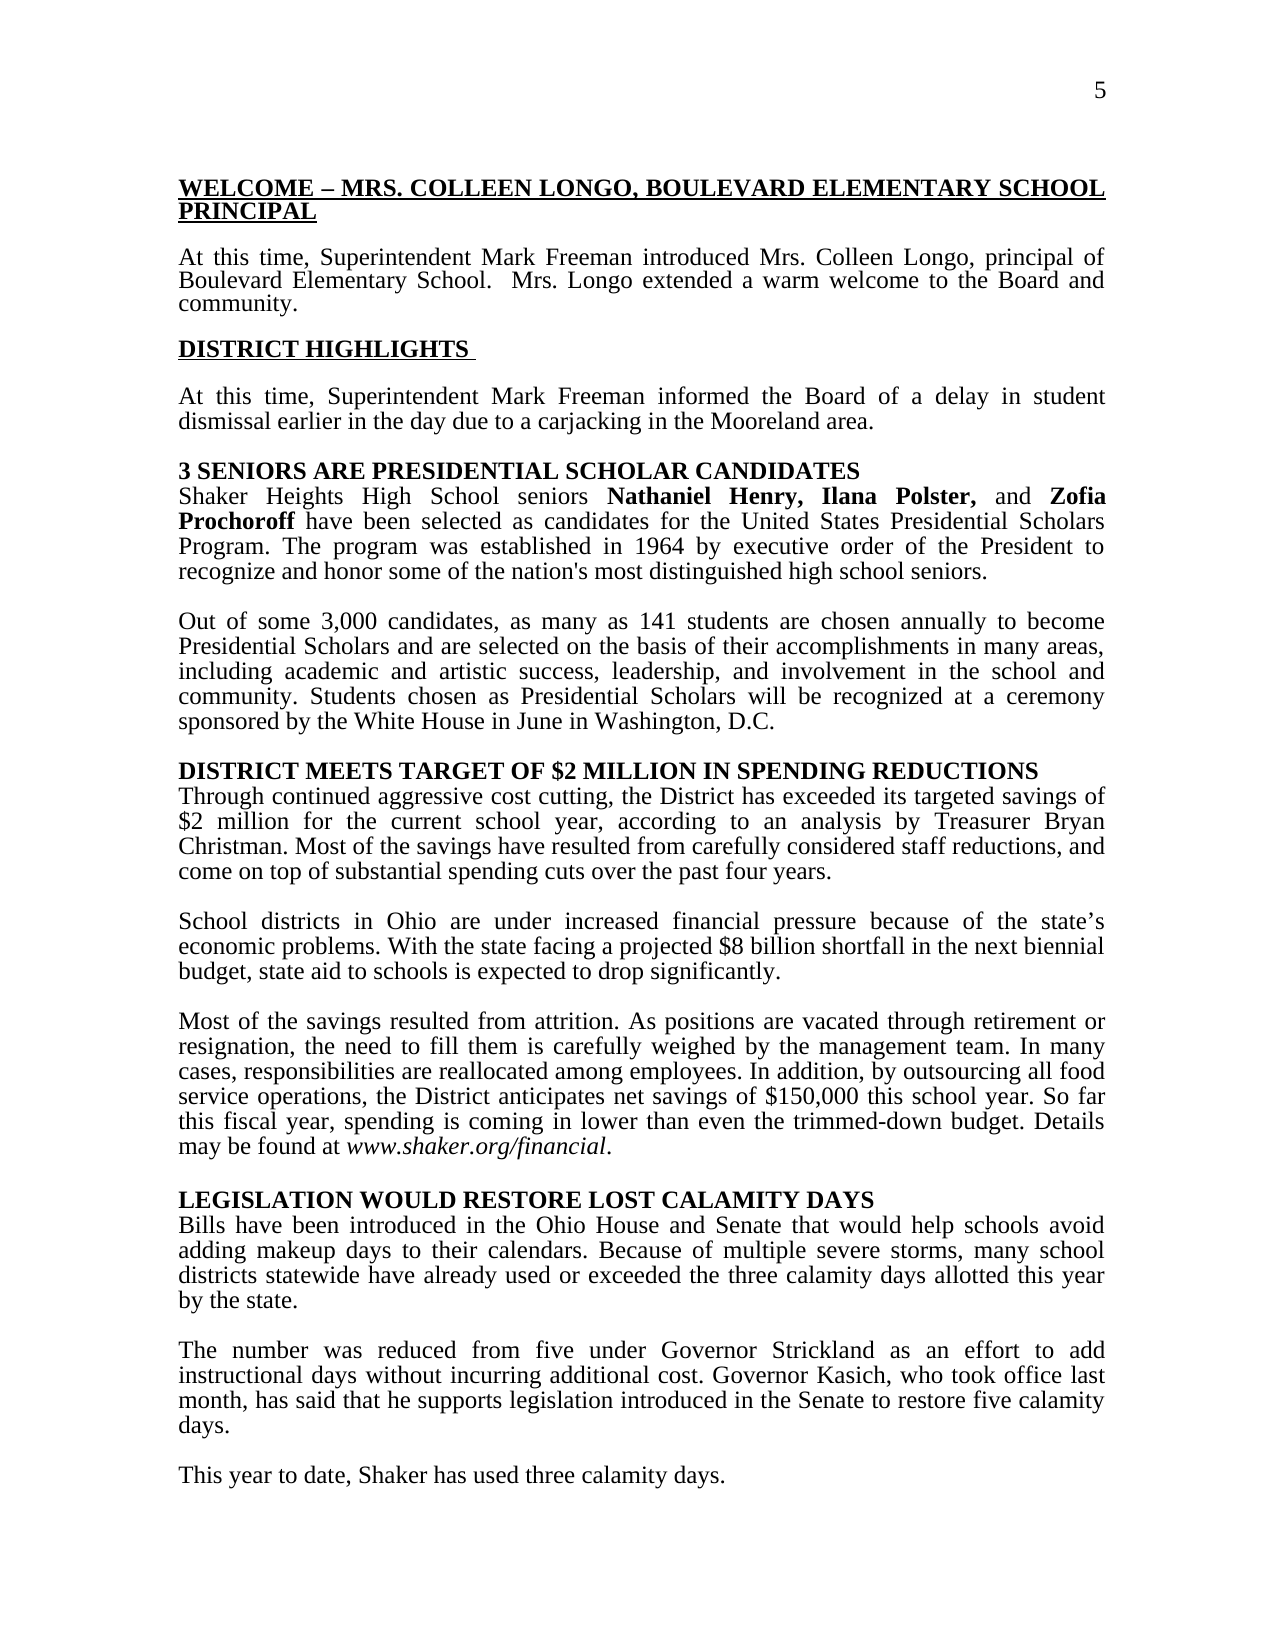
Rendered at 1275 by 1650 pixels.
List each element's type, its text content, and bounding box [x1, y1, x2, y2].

text Shaker Heights High School seniors Nathaniel Henry, Ilana Polster, and Zofia Prochoroff have been selected as candidates for the United States Presidential Scholars Program. The program was established in 1964 by executive order of the President to recognize and honor some of the nation's most distinguished high school seniors. [178, 484, 1106, 584]
text School districts in Ohio are under increased financial pressure because of the state’s economic problems. With the state facing a projected $8 billion shortfall in the next biennial budget, state aid to schools is expected to drop significantly. [178, 909, 1106, 984]
text Out of some 3,000 candidates, as many as 141 students are chosen annually to become Presidential Scholars and are selected on the basis of their accomplishments in many areas, including academic and artistic success, leadership, and involvement in the school and community. Students chosen as Presidential Scholars will be recognized at a ceremony sponsored by the White House in June in Washington, D.C. [178, 609, 1106, 734]
text Bills have been introduced in the Ohio House and Senate that would help schools avoid adding makeup days to their calendars. Because of multiple severe storms, many school districts statewide have already used or exceeded the three calamity days allotted this year by the state. [178, 1214, 1106, 1314]
text Through continued aggressive cost cutting, the District has exceeded its targeted savings of $2 million for the current school year, according to an analysis by Treasurer Bryan Christman. Most of the savings have resulted from carefully considered staff reductions, and come on top of substantial spending cuts over the past four years. [178, 784, 1106, 884]
list DISTRICT HIGHLIGHTS [178, 339, 1106, 362]
text At this time, Superintendent Mark Freeman informed the Board of a delay in student dismissal earlier in the day due to a carjacking in the Mooreland area. [178, 384, 1106, 434]
text 3 SENIORS ARE PRESIDENTIAL SCHOLAR CANDIDATES [178, 459, 1106, 484]
text This year to date, Shaker has used three calamity days. [178, 1464, 1106, 1489]
text At this time, Superintendent Mark Freeman introduced Mrs. Colleen Longo, principal of Boulevard Elementary School. Mrs. Longo extended a warm welcome to the Board and community. [178, 247, 1106, 316]
text LEGISLATION WOULD RESTORE LOST CALAMITY DAYS [178, 1189, 1106, 1214]
text The number was reduced from five under Governor Strickland as an effort to add instructional days without incurring additional cost. Governor Kasich, who took office last month, has said that he supports legislation introduced in the Senate to restore five calamity days. [178, 1339, 1106, 1439]
list WELCOME – MRS. COLLEEN LONGO, BOULEVARD ELEMENTARY SCHOOL PRINCIPAL [178, 200, 1106, 224]
text Most of the savings resulted from attrition. As positions are vacated through retirement or resignation, the need to fill them is carefully weighed by the management team. In many cases, responsibilities are reallocated among employees. In addition, by outsourcing all food service operations, the District anticipates net savings of $150,000 this school year. So far this fiscal year, spending is coming in lower than even the trimmed-down budget. Details may be found at www.shaker.org/financial. [178, 1009, 1106, 1159]
text DISTRICT MEETS TARGET OF $2 MILLION IN SPENDING REDUCTIONS [178, 759, 1106, 784]
list WELCOME – MRS. COLLEEN LONGO, BOULEVARD ELEMENTARY SCHOOL PRINCIPAL [178, 178, 1106, 198]
